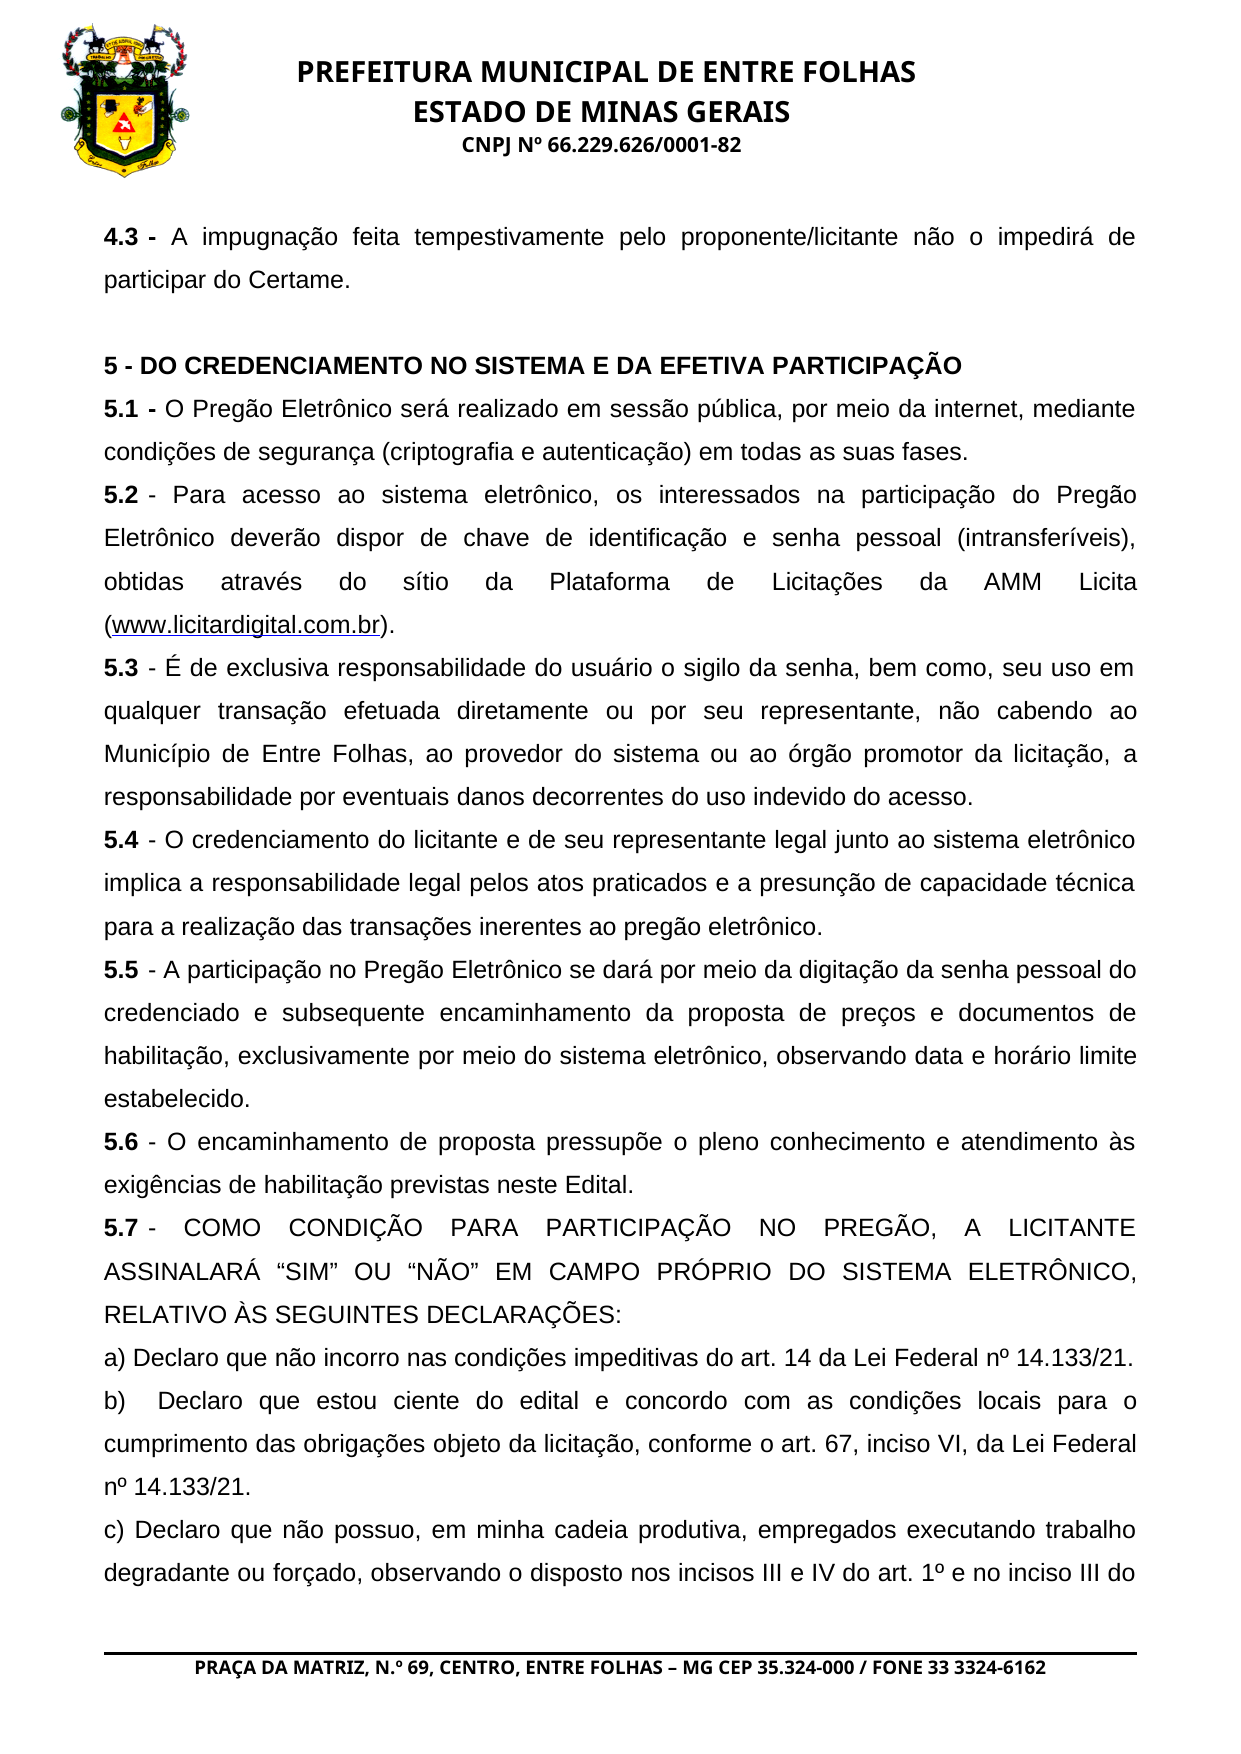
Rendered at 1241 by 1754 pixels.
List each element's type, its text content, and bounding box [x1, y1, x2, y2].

list - Para acesso ao sistema eletrônico, os interessados na participação do Pregão Eletrônico deverão dispor de chave de identificação e senha pessoal (intransferíveis), obtidas através do sítio da Plataforma de Licitações da AMM Licita (www.licitardigital.com.br). [103, 480, 1137, 638]
list a) Declaro que não incorro nas condições impeditivas do art. 14 da Lei Federal nº 14.133/21. [103, 1343, 1137, 1372]
list - É de exclusiva responsabilidade do usuário o sigilo da senha, bem como, seu uso em qualquer transação efetuada diretamente ou por seu representante, não cabendo ao Município de Entre Folhas, ao provedor do sistema ou ao órgão promotor da licitação, a responsabilidade por eventuais danos decorrentes do uso indevido do acesso. [103, 653, 1137, 811]
list - A participação no Pregão Eletrônico se dará por meio da digitação da senha pessoal do credenciado e subsequente encaminhamento da proposta de preços e documentos de habilitação, exclusivamente por meio do sistema eletrônico, observando data e horário limite estabelecido. [103, 955, 1137, 1113]
list - O encaminhamento de proposta pressupõe o pleno conhecimento e atendimento às exigências de habilitação previstas neste Edital. [103, 1127, 1137, 1199]
list - A impugnação feita tempestivamente pelo proponente/licitante não o impedirá de participar do Certame. [103, 222, 1137, 293]
subtitle - COMO CONDIÇÃO PARA PARTICIPAÇÃO NO PREGÃO, A LICITANTE ASSINALARÁ “SIM” OU “NÃO” EM CAMPO PRÓPRIO DO SISTEMA ELETRÔNICO, RELATIVO ÀS SEGUINTES DECLARAÇÕES: [103, 1213, 1137, 1328]
list - O credenciamento do licitante e de seu representante legal junto ao sistema eletrônico implica a responsabilidade legal pelos atos praticados e a presunção de capacidade técnica para a realização das transações inerentes ao pregão eletrônico. [103, 825, 1137, 940]
subtitle 5 - DO CREDENCIAMENTO NO SISTEMA E DA EFETIVA PARTICIPAÇÃO [103, 351, 1137, 380]
list b) Declaro que estou ciente do edital e concordo com as condições locais para o cumprimento das obrigações objeto da licitação, conforme o art. 67, inciso VI, da Lei Federal nº 14.133/21. [103, 1386, 1137, 1501]
picture [54, 16, 193, 176]
list - O Pregão Eletrônico será realizado em sessão pública, por meio da internet, mediante condições de segurança (criptografia e autenticação) em todas as suas fases. [103, 394, 1137, 466]
